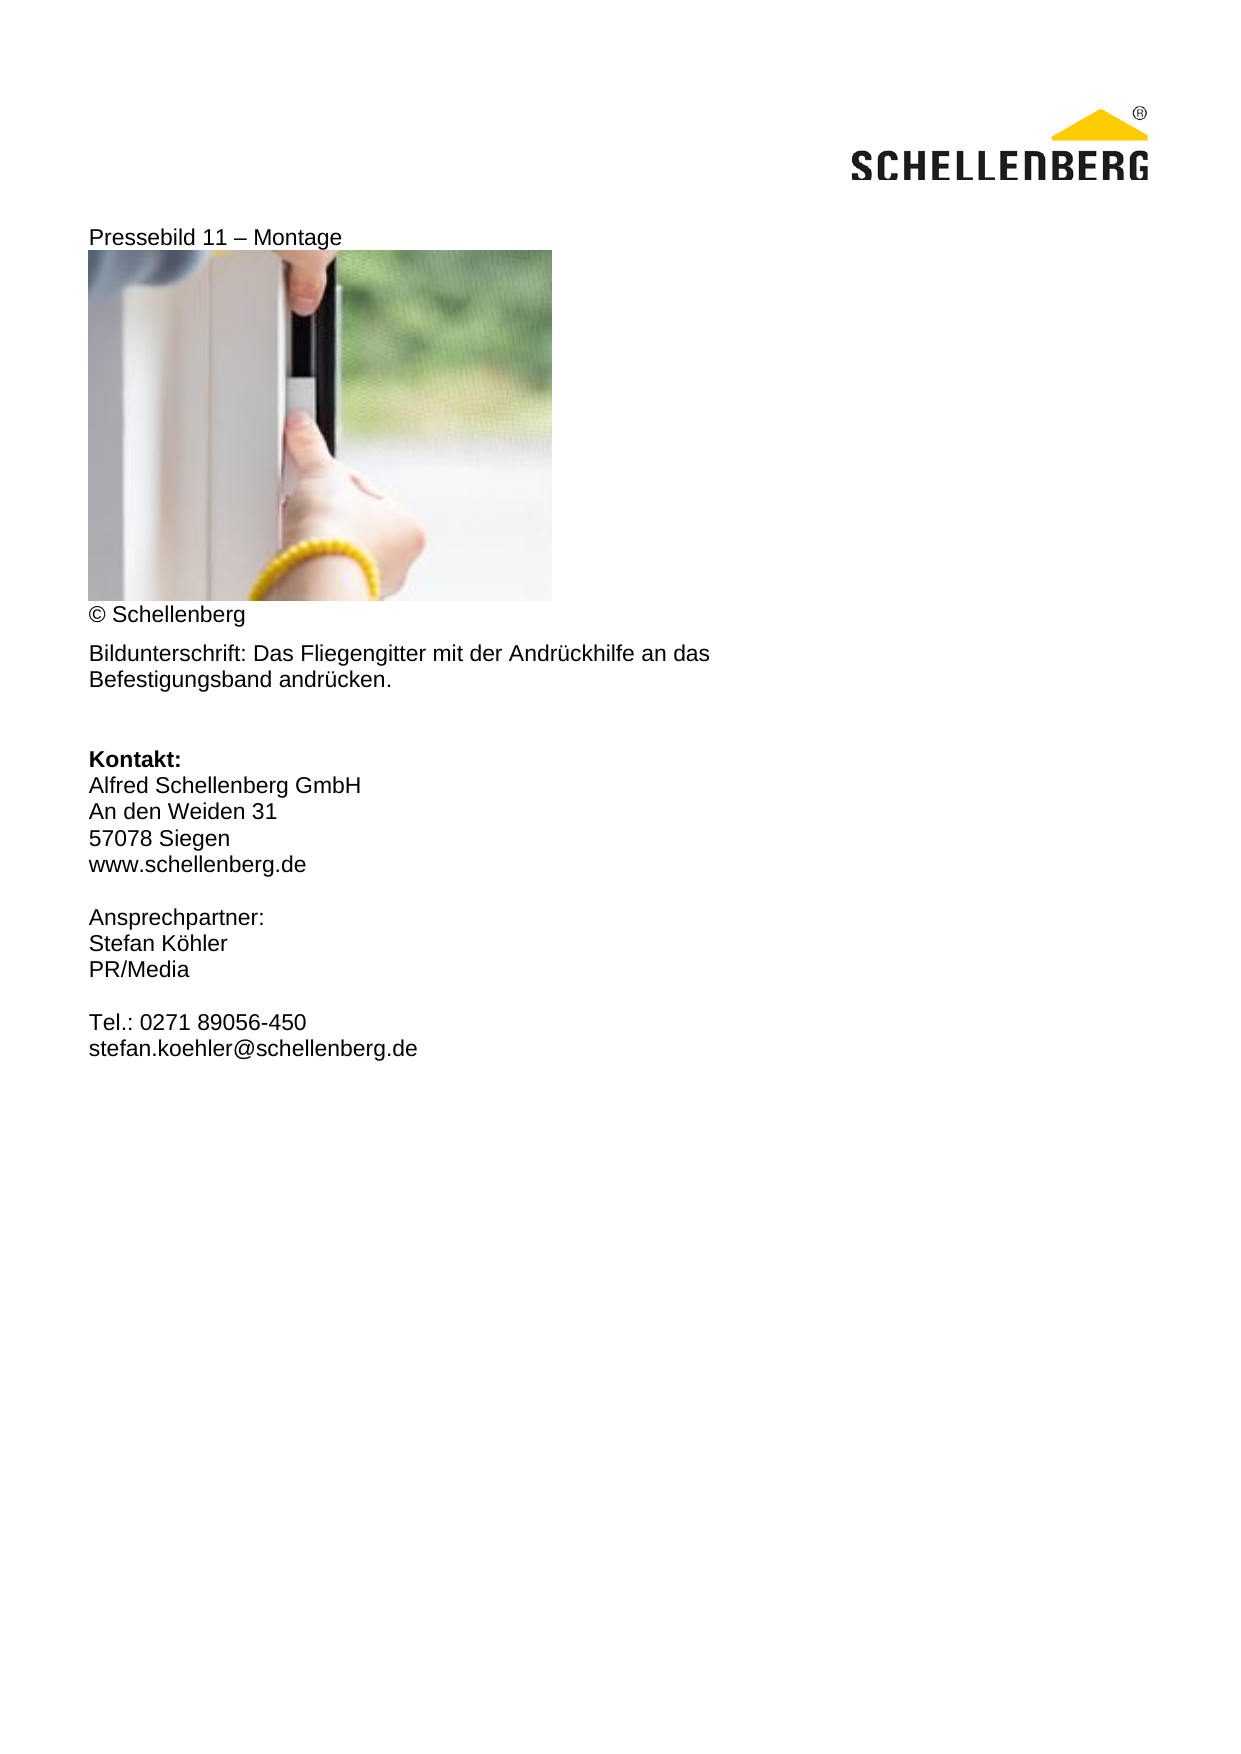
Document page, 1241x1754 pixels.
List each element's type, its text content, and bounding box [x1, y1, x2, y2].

text PR/Media [89, 956, 886, 983]
text Tel.: 0271 89056-450 [89, 1009, 886, 1035]
text www.schellenberg.de [89, 851, 886, 877]
text Bildunterschrift: Das Fliegengitter mit der Andrückhilfe an das Befestigungsband andrücken. [89, 640, 886, 693]
text Kontakt: [89, 746, 886, 772]
text © Schellenberg [89, 601, 886, 627]
text Pressebild 11 – Montage [89, 224, 886, 251]
picture [88, 250, 552, 601]
text Alfred Schellenberg GmbH [89, 772, 886, 798]
text Ansprechpartner: [89, 904, 886, 930]
text stefan.koehler@schellenberg.de [89, 1035, 886, 1062]
text 57078 Siegen [89, 824, 886, 851]
text An den Weiden 31 [89, 798, 886, 824]
picture [851, 104, 1148, 180]
text Stefan Köhler [89, 930, 886, 956]
